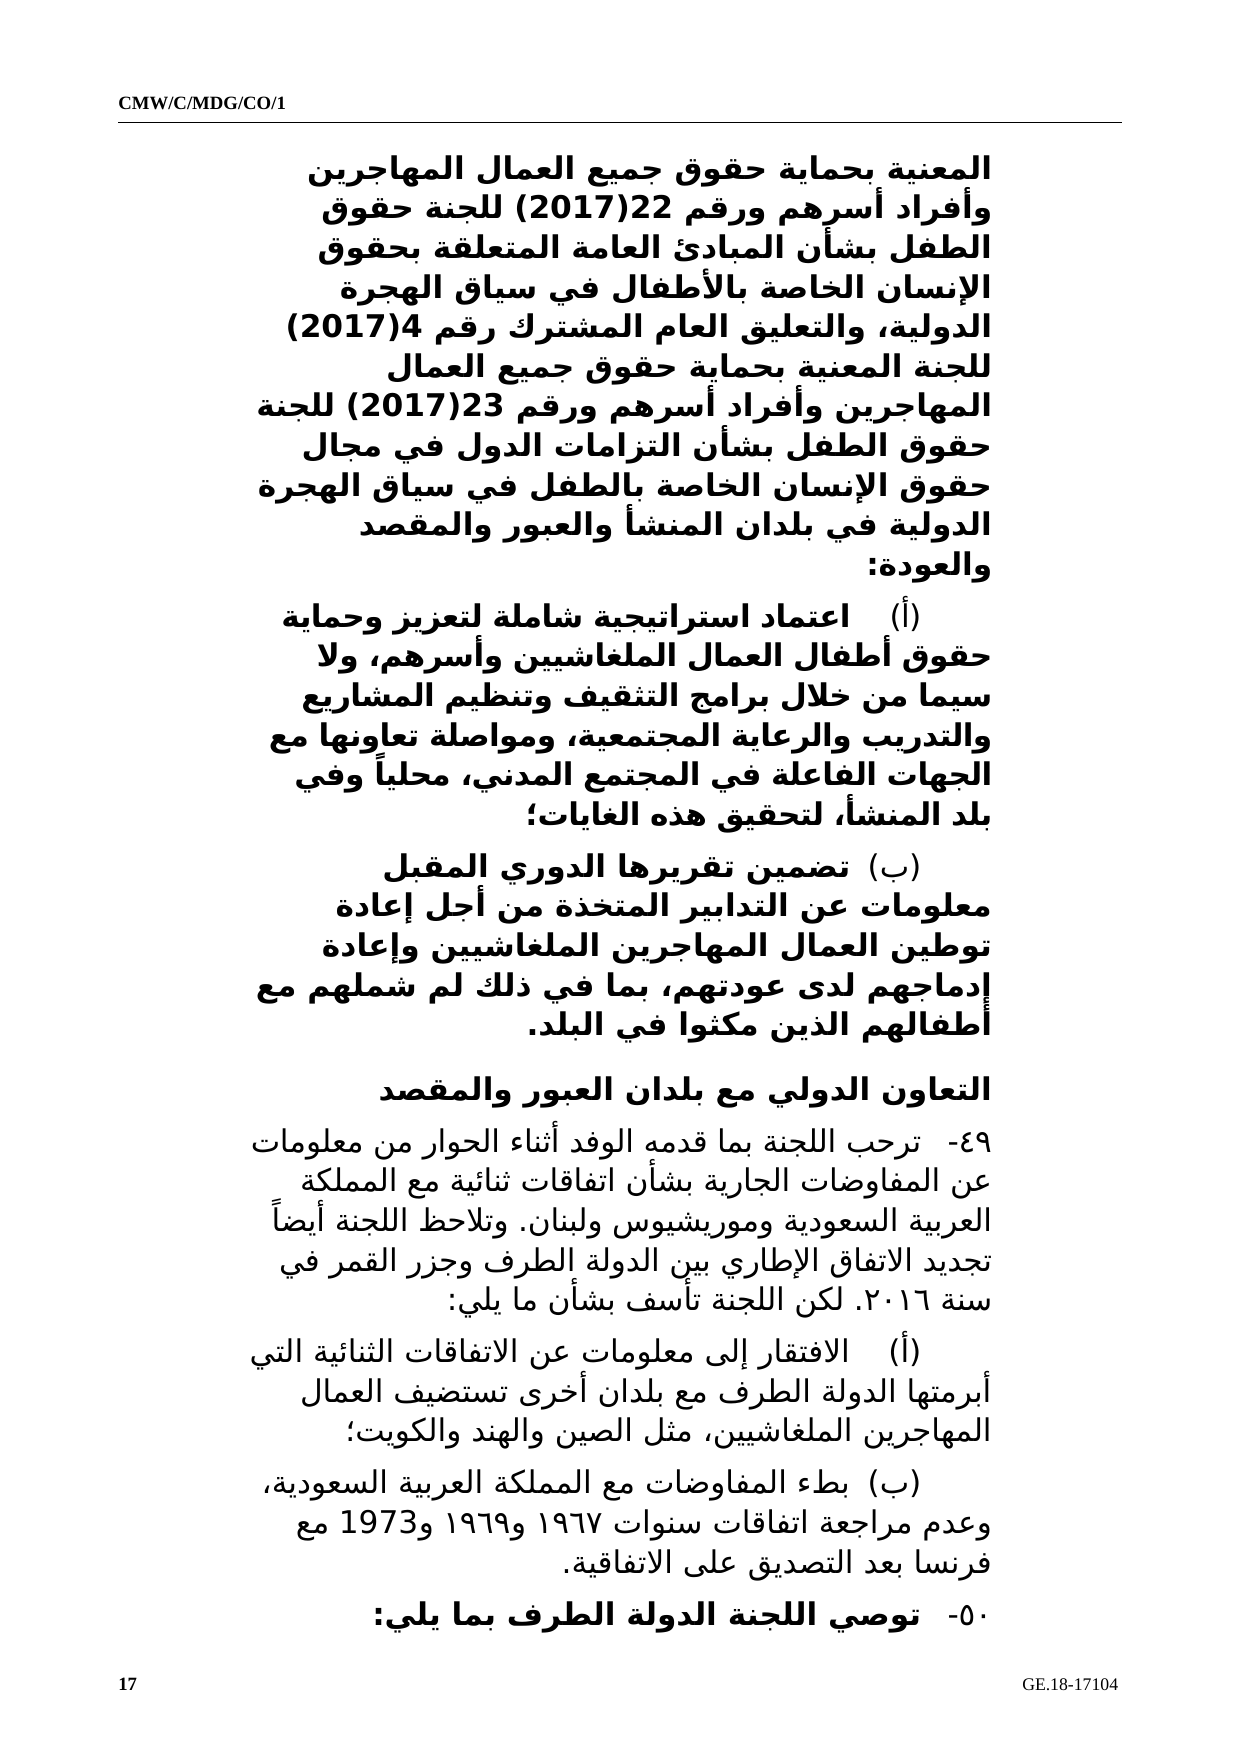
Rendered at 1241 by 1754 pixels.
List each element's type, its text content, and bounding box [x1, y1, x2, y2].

text (ب) تضمين تقريرها الدوري المقبل معلومات عن التدابير المتخذة من أجل إعادة توطين العمال المهاجرين الملغاشيين وإعادة إدماجهم لدى عودتهم، بما في ذلك لم شملهم مع أطفالهم الذين مكثوا في البلد. [248, 846, 992, 1043]
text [248, 148, 992, 583]
text التعاون الدولي مع بلدان العبور والمقصد [248, 1068, 1122, 1108]
text (ب) بطء المفاوضات مع المملكة العربية السعودية، وعدم مراجعة اتفاقات سنوات ١٩٦٧ و١٩٦٩ و1973 مع فرنسا بعد التصديق على الاتفاقية. [248, 1462, 992, 1581]
text ٥٠- توصي اللجنة الدولة الطرف بما يلي: [248, 1593, 992, 1633]
text (أ) الافتقار إلى معلومات عن الاتفاقات الثنائية التي أبرمتها الدولة الطرف مع بلدان أخرى تستضيف العمال المهاجرين الملغاشيين، مثل الصين والهند والكويت؛ [248, 1331, 992, 1450]
text (أ) اعتماد استراتيجية شاملة لتعزيز وحماية حقوق أطفال العمال الملغاشيين وأسرهم، ولا سيما من خلال برامج التثقيف وتنظيم المشاريع والتدريب والرعاية المجتمعية، ومواصلة تعاونها مع الجهات الفاعلة في المجتمع المدني، محلياً وفي بلد المنشأ، لتحقيق هذه الغايات؛ [248, 596, 992, 833]
text ٤٩- ترحب اللجنة بما قدمه الوفد أثناء الحوار من معلومات عن المفاوضات الجارية بشأن اتفاقات ثنائية مع المملكة العربية السعودية وموريشيوس ولبنان. وتلاحظ اللجنة أيضاً تجديد الاتفاق الإطاري بين الدولة الطرف وجزر القمر في سنة ٢٠١٦. لكن اللجنة تأسف بشأن ما يلي: [248, 1121, 992, 1318]
